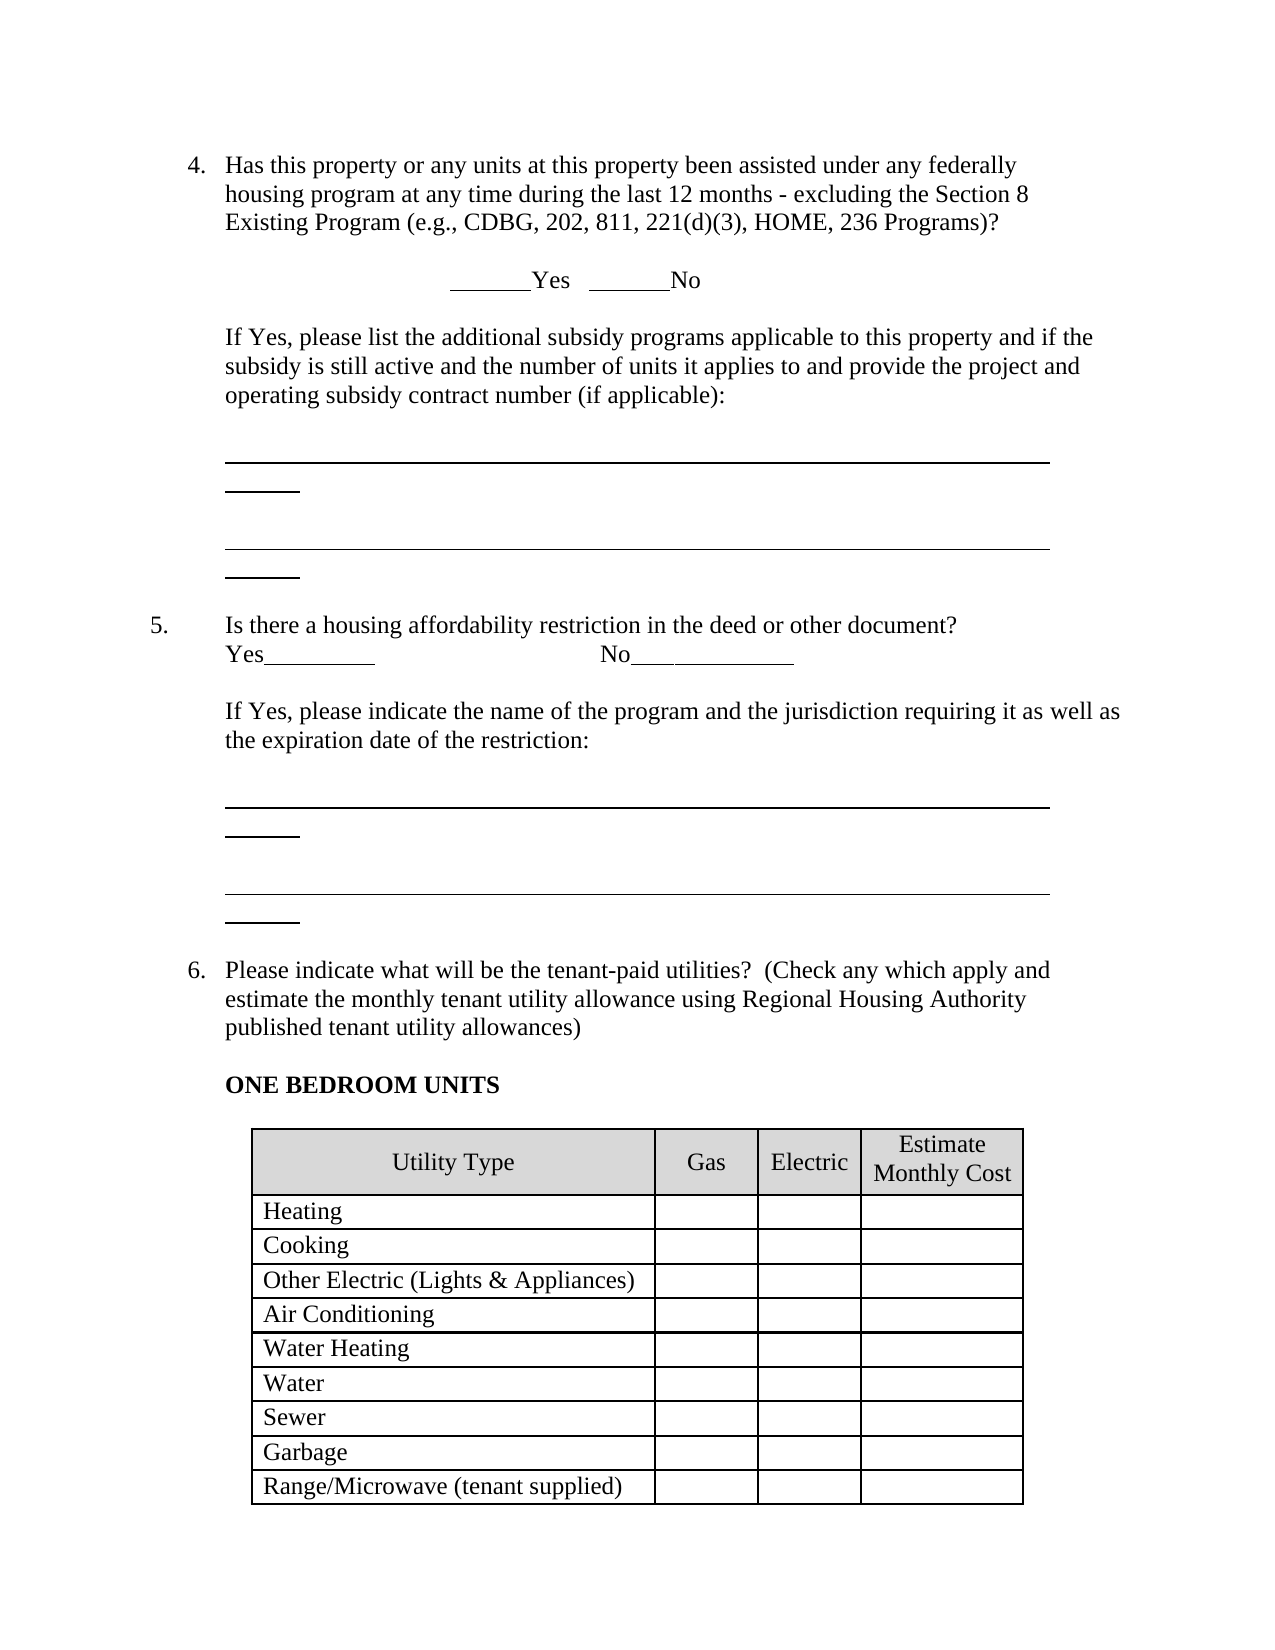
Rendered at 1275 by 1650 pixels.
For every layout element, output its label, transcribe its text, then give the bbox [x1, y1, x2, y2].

table_cell [656, 1265, 757, 1297]
table_cell [656, 1334, 757, 1366]
text If Yes, please list the additional subsidy programs applicable to this property and if the subsidy is still active and the number of units it applies to and provide the project and operating subsidy contract number (if applicable): [225, 322, 1125, 409]
list Has this property or any units at this property been assisted under any federally housing program at any time during the last 12 months - excluding the Section 8 Existing Program (e.g., CDBG, 202, 811, 221(d)(3), HOME, 236 Programs)? [187, 150, 1125, 236]
table_cell [656, 1230, 757, 1263]
table_cell [759, 1437, 860, 1469]
table_cell [862, 1402, 1022, 1434]
table_cell Garbage [253, 1437, 654, 1469]
table_cell [759, 1299, 860, 1331]
table_cell Cooking [253, 1230, 654, 1263]
table_cell Water Heating [253, 1334, 654, 1366]
table_header Gas [656, 1130, 757, 1194]
table_cell [862, 1265, 1022, 1297]
table_cell [862, 1471, 1022, 1503]
table_header Utility Type [253, 1130, 654, 1194]
text If Yes, please indicate the name of the program and the jurisdiction requiring it as well as the expiration date of the restriction: [187, 696, 1125, 754]
table_cell [656, 1299, 757, 1331]
text ONE BEDROOM UNITS [187, 1070, 1125, 1099]
table_cell Heating [253, 1196, 654, 1228]
table_cell [862, 1368, 1022, 1400]
table_cell [759, 1368, 860, 1400]
text Yes No [187, 639, 1125, 667]
table_cell [759, 1402, 860, 1434]
table_cell Other Electric (Lights & Appliances) [253, 1265, 654, 1297]
table_cell Sewer [253, 1402, 654, 1434]
table_cell [656, 1196, 757, 1228]
table_cell Water [253, 1368, 654, 1400]
table_cell [759, 1230, 860, 1263]
table_cell Air Conditioning [253, 1299, 654, 1331]
table_cell Range/Microwave (tenant supplied) [253, 1471, 654, 1503]
table_cell [862, 1334, 1022, 1366]
list Is there a housing affordability restriction in the deed or other document? [150, 610, 1125, 639]
table_cell [862, 1299, 1022, 1331]
table_header Estimate Monthly Cost [862, 1130, 1022, 1194]
table_header Electric [759, 1130, 860, 1194]
table_cell [862, 1230, 1022, 1263]
table_cell [656, 1471, 757, 1503]
table_cell [759, 1265, 860, 1297]
table_cell [759, 1196, 860, 1228]
text Yes No [450, 265, 1125, 294]
table_cell [656, 1402, 757, 1434]
table_cell [862, 1196, 1022, 1228]
table_cell [656, 1368, 757, 1400]
table_cell [759, 1471, 860, 1503]
table_cell [656, 1437, 757, 1469]
table_cell [759, 1334, 860, 1366]
list Please indicate what will be the tenant-paid utilities? (Check any which apply and estimate the monthly tenant utility allowance using Regional Housing Authority published tenant utility allowances) [187, 955, 1125, 1041]
table_cell [862, 1437, 1022, 1469]
